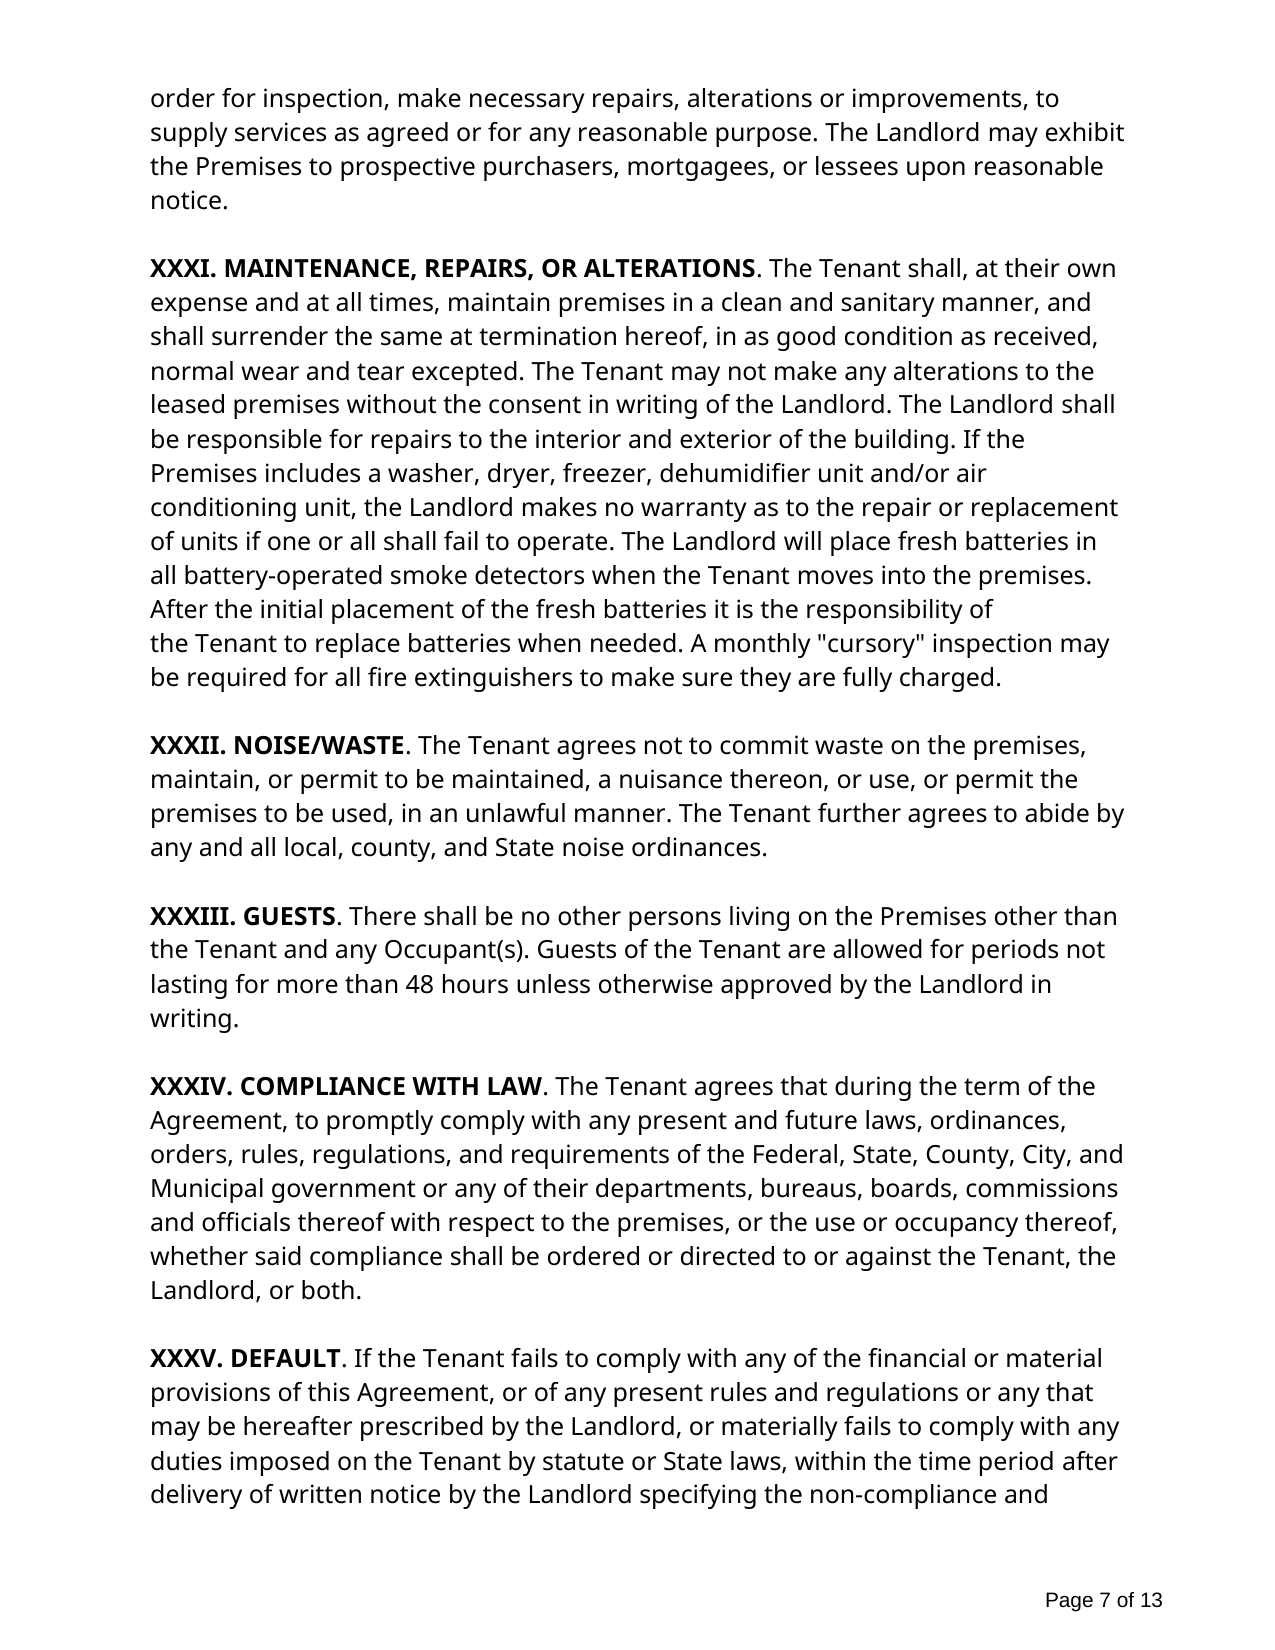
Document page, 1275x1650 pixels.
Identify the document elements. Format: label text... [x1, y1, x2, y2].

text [150, 1341, 1125, 1511]
text XXXII. NOISE/WASTE. The Tenant agrees not to commit waste on the premises, maintain, or permit to be maintained, a nuisance thereon, or use, or permit the premises to be used, in an unlawful manner. The Tenant further agrees to abide by any and all local, county, and State noise ordinances. [150, 728, 1125, 864]
text XXXI. MAINTENANCE, REPAIRS, OR ALTERATIONS. The Tenant shall, at their own expense and at all times, maintain premises in a clean and sanitary manner, and shall surrender the same at termination hereof, in as good condition as received, normal wear and tear excepted. The Tenant may not make any alterations to the leased premises without the consent in writing of the Landlord. The Landlord shall be responsible for repairs to the interior and exterior of the building. If the Premises includes a washer, dryer, freezer, dehumidifier unit and/or air conditioning unit, the Landlord makes no warranty as to the repair or replacement of units if one or all shall fail to operate. The Landlord will place fresh batteries in all battery-operated smoke detectors when the Tenant moves into the premises. After the initial placement of the fresh batteries it is the responsibility of the Tenant to replace batteries when needed. A monthly "cursory" inspection may be required for all fire extinguishers to make sure they are fully charged. [150, 251, 1125, 694]
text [150, 81, 1125, 217]
text XXXIII. GUESTS. There shall be no other persons living on the Premises other than the Tenant and any Occupant(s). Guests of the Tenant are allowed for periods not lasting for more than 48 hours unless otherwise approved by the Landlord in writing. [150, 898, 1125, 1034]
text XXXIV. COMPLIANCE WITH LAW. The Tenant agrees that during the term of the Agreement, to promptly comply with any present and future laws, ordinances, orders, rules, regulations, and requirements of the Federal, State, County, City, and Municipal government or any of their departments, bureaus, boards, commissions and officials thereof with respect to the premises, or the use or occupancy thereof, whether said compliance shall be ordered or directed to or against the Tenant, the Landlord, or both. [150, 1068, 1125, 1307]
